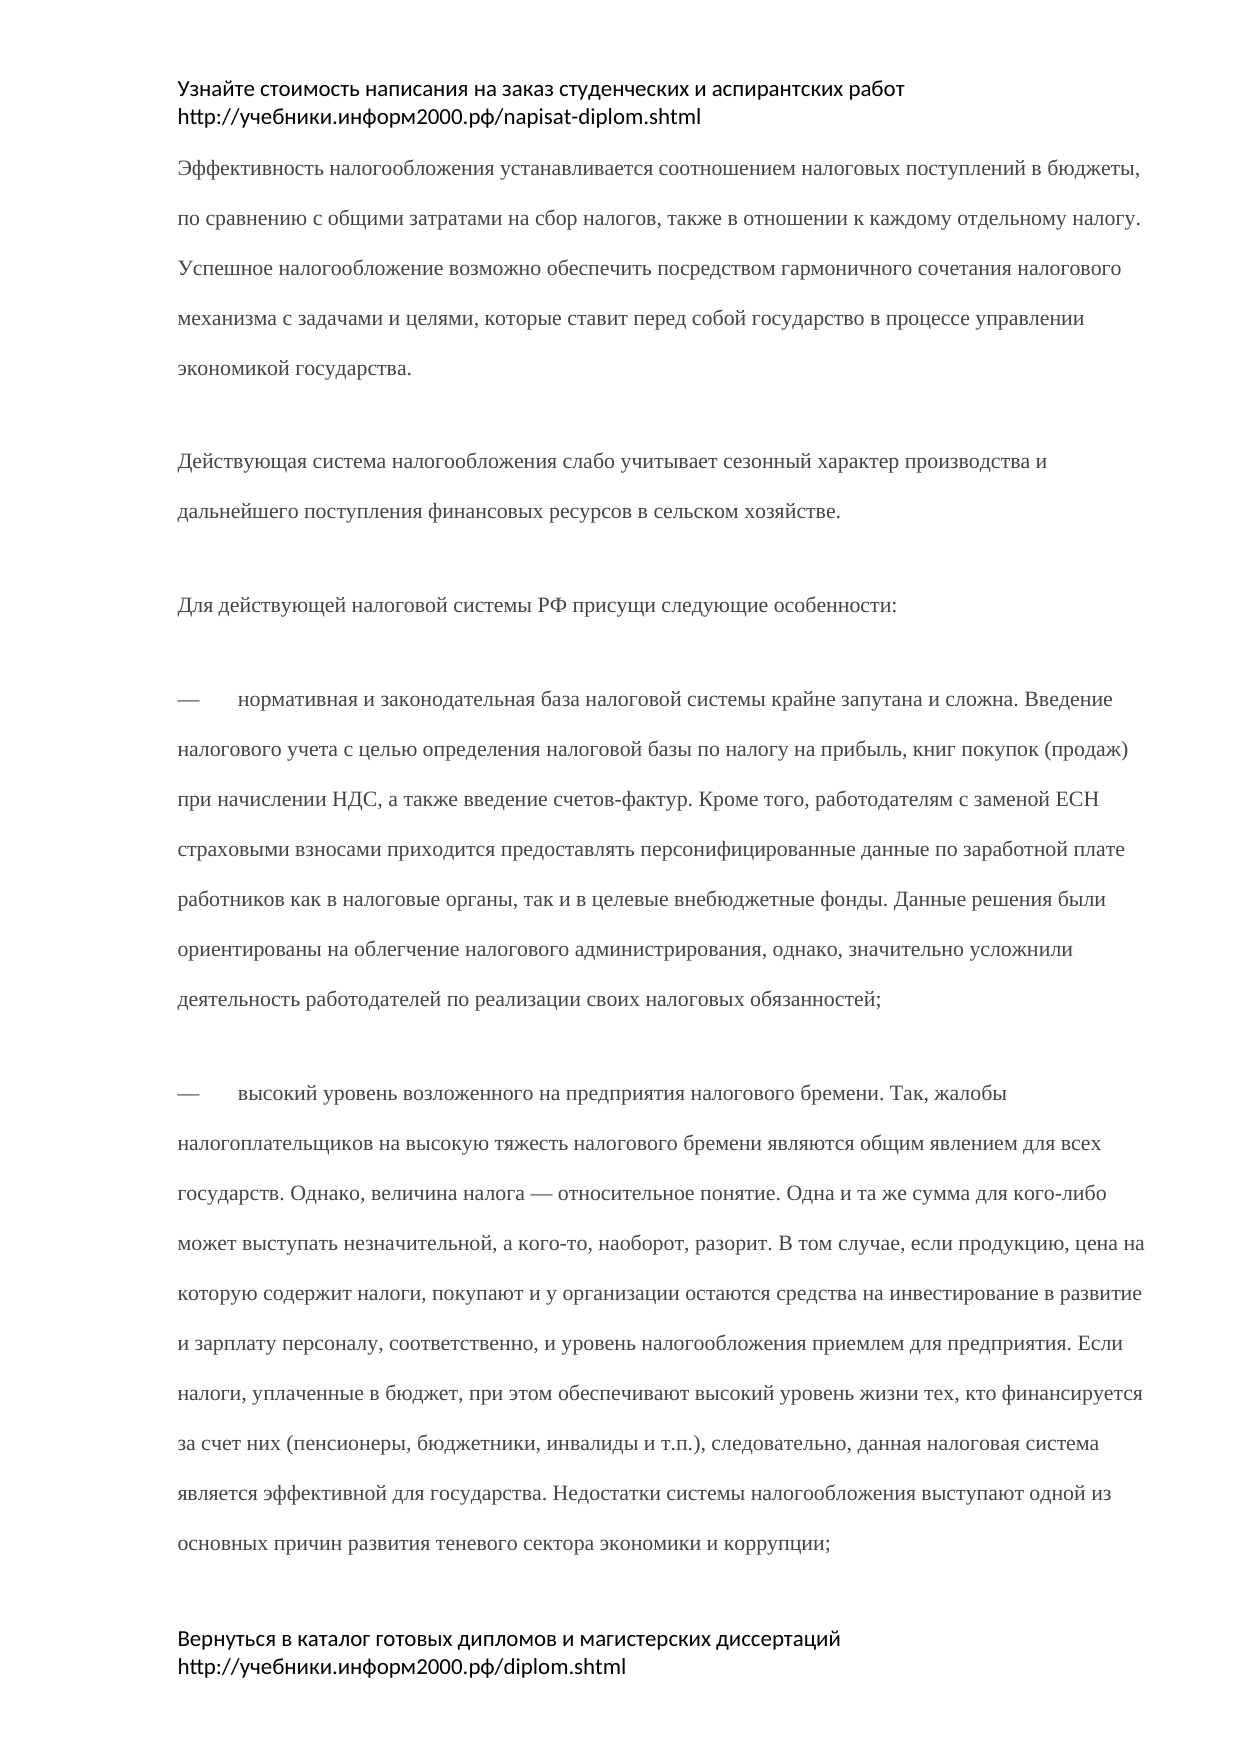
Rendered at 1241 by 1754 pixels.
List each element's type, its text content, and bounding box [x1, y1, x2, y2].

text — высокий уровень возложенного на предприятия налогового бремени. Так, жалобы налогоплательщиков на высокую тяжесть налогового бремени являются общим явлением для всех государств. Однако, величина налога — относительное понятие. Одна и та же сумма для кого-либо может выступать незначительной, а кого-то, наоборот, разорит. В том случае, если продукцию, цена на которую содержит налоги, покупают и у организации остаются средства на инвестирование в развитие и зарплату персоналу, соответственно, и уровень налогообложения приемлем для предприятия. Если налоги, уплаченные в бюджет, при этом обеспечивают высокий уровень жизни тех, кто финансируется за счет них (пенсионеры, бюджетники, инвалиды и т.п.), следовательно, данная налоговая система является эффективной для государства. Недостатки системы налогообложения выступают одной из основных причин развития теневого сектора экономики и коррупции; [177, 1055, 1152, 1555]
text Для действующей налоговой системы РФ присущи следующие особенности: [177, 567, 1152, 617]
text — нормативная и законодательная база налоговой системы крайне запутана и сложна. Введение налогового учета с целью определения налоговой базы по налогу на прибыль, книг покупок (продаж) при начислении НДС, а также введение счетов-фактур. Кроме того, работодателям с заменой ЕСН страховыми взносами приходится предоставлять персонифицированные данные по заработной плате работников как в налоговые органы, так и в целевые внебюджетные фонды. Данные решения были ориентированы на облегчение налогового администрирования, однако, значительно усложнили деятельность работодателей по реализации своих налоговых обязанностей; [177, 661, 1152, 1011]
text Эффективность налогообложения устанавливается соотношением налоговых поступлений в бюджеты, по сравнению с общими затратами на сбор налогов, также в отношении к каждому отдельному налогу. Успешное налогообложение возможно обеспечить посредством гармоничного сочетания налогового механизма с задачами и целями, которые ставит перед собой государство в процессе управлении экономикой государства. [177, 130, 1152, 380]
text Действующая система налогообложения слабо учитывает сезонный характер производства и дальнейшего поступления финансовых ресурсов в сельском хозяйстве. [177, 423, 1152, 523]
